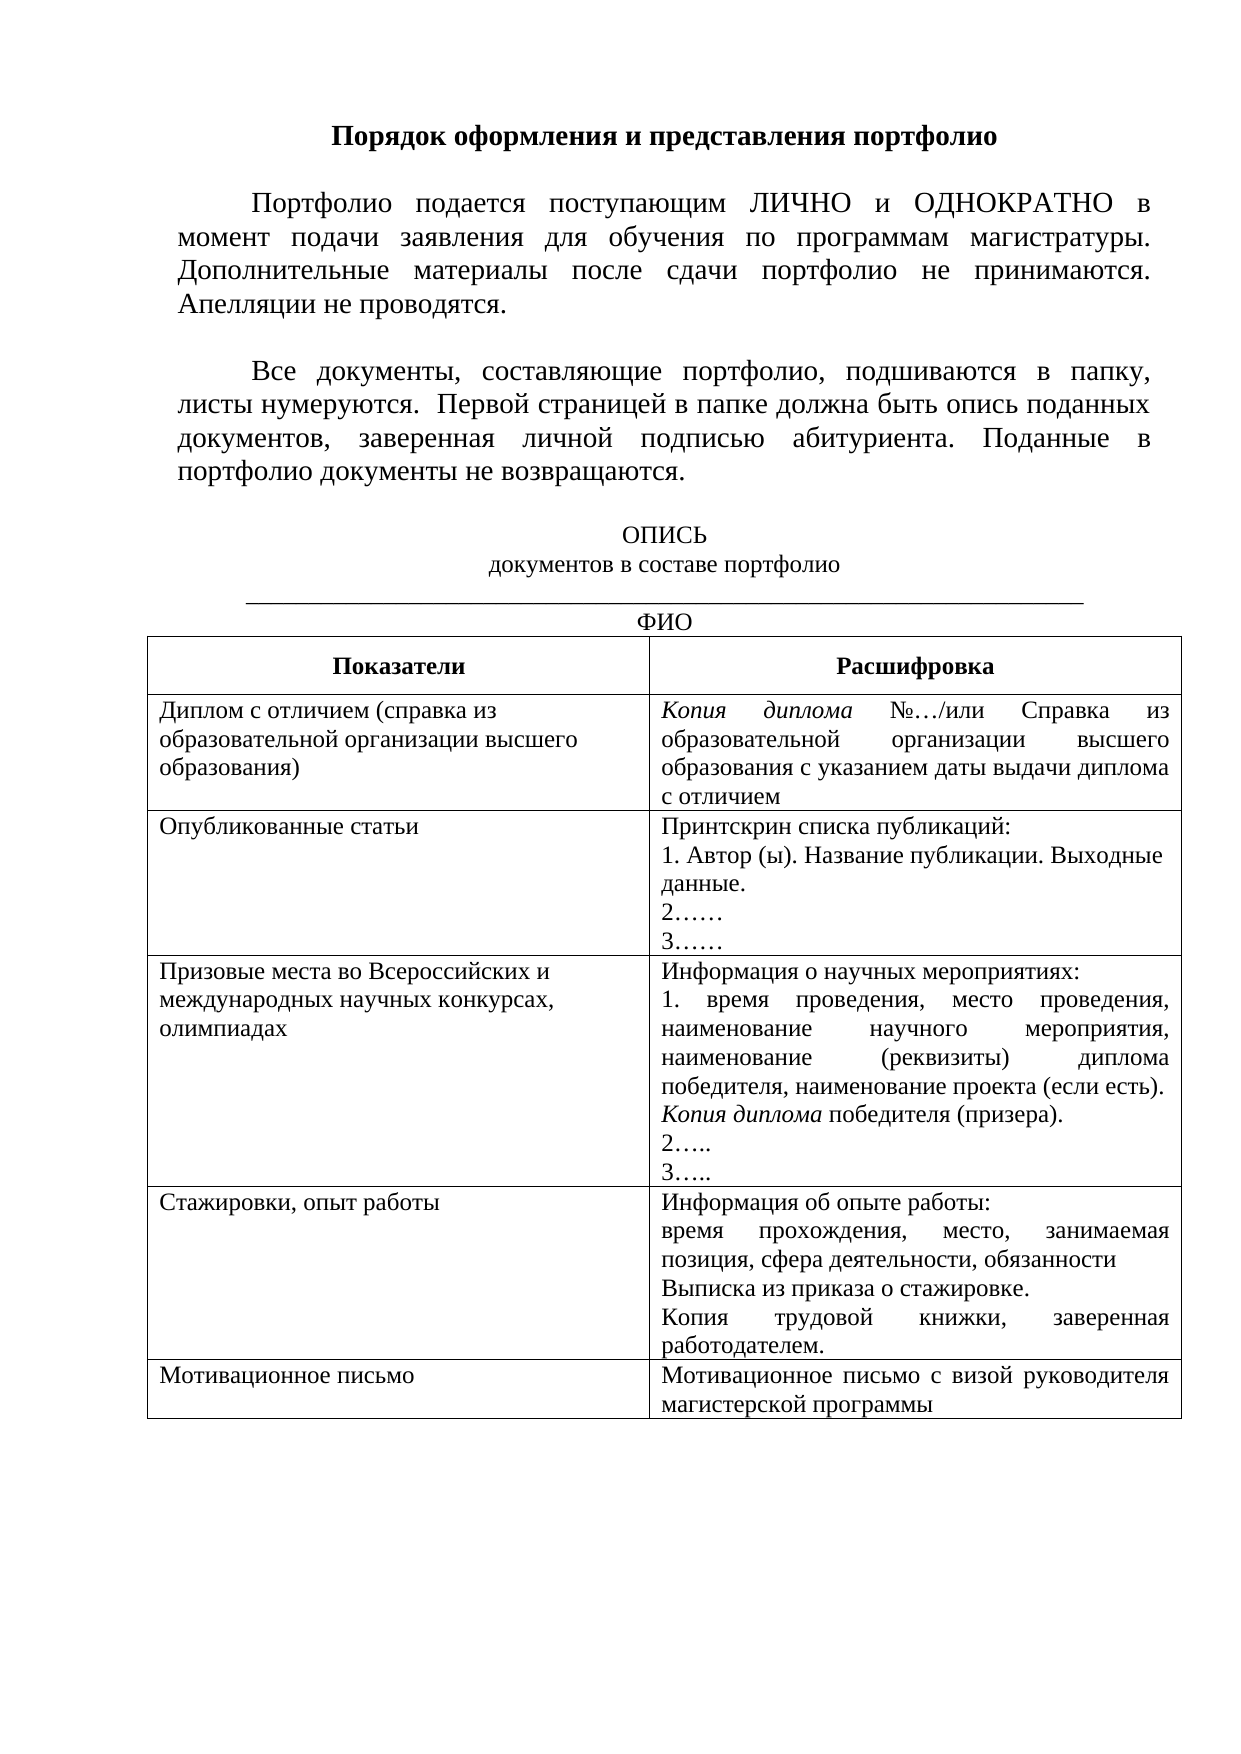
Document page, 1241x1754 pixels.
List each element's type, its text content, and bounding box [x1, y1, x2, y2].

text документов в составе портфолио [177, 549, 1152, 578]
table_cell Стажировки, опыт работы [148, 1187, 649, 1359]
text ФИО [177, 607, 1152, 636]
table_cell Опубликованные статьи [148, 811, 649, 955]
text Все документы, составляющие портфолио, подшиваются в папку, листы нумеруются. Первой страницей в папке должна быть опись поданных документов, заверенная личной подписью абитуриента. Поданные в портфолио документы не возвращаются. [177, 353, 1152, 487]
table_header Показатели [148, 637, 649, 694]
text Портфолио подается поступающим ЛИЧНО и ОДНОКРАТНО в момент подачи заявления для обучения по программам магистратуры. Дополнительные материалы после сдачи портфолио не принимаются. Апелляции не проводятся. [177, 185, 1152, 319]
table_header Расшифровка [650, 637, 1181, 694]
text ___________________________________________________________________ [177, 578, 1152, 607]
table_cell Информация об опыте работы: время прохождения, место, занимаемая позиция, сфера деятельности, обязанности Выписка из приказа о стажировке. Копия трудовой книжки, заверенная работодателем. [650, 1187, 1181, 1359]
table_cell Копия диплома №…/или Справка из образовательной организации высшего образования с указанием даты выдачи диплома с отличием [650, 695, 1181, 810]
table_cell Мотивационное письмо с визой руководителя магистерской программы [650, 1360, 1181, 1418]
text Порядок оформления и представления портфолио [177, 118, 1152, 152]
table_cell Призовые места во Всероссийских и международных научных конкурсах, олимпиадах [148, 956, 649, 1186]
table_cell Принтскрин списка публикаций: 1. Автор (ы). Название публикации. Выходные данные. 2…… 3…… [650, 811, 1181, 955]
text ОПИСЬ [177, 521, 1152, 549]
table_cell Мотивационное письмо [148, 1360, 649, 1418]
table_cell Информация о научных мероприятиях: 1. время проведения, место проведения, наименование научного мероприятия, наименование (реквизиты) диплома победителя, наименование проекта (если есть). Копия диплома победителя (призера). 2….. 3….. [650, 956, 1181, 1186]
table_cell Диплом с отличием (справка из образовательной организации высшего образования) [148, 695, 649, 810]
